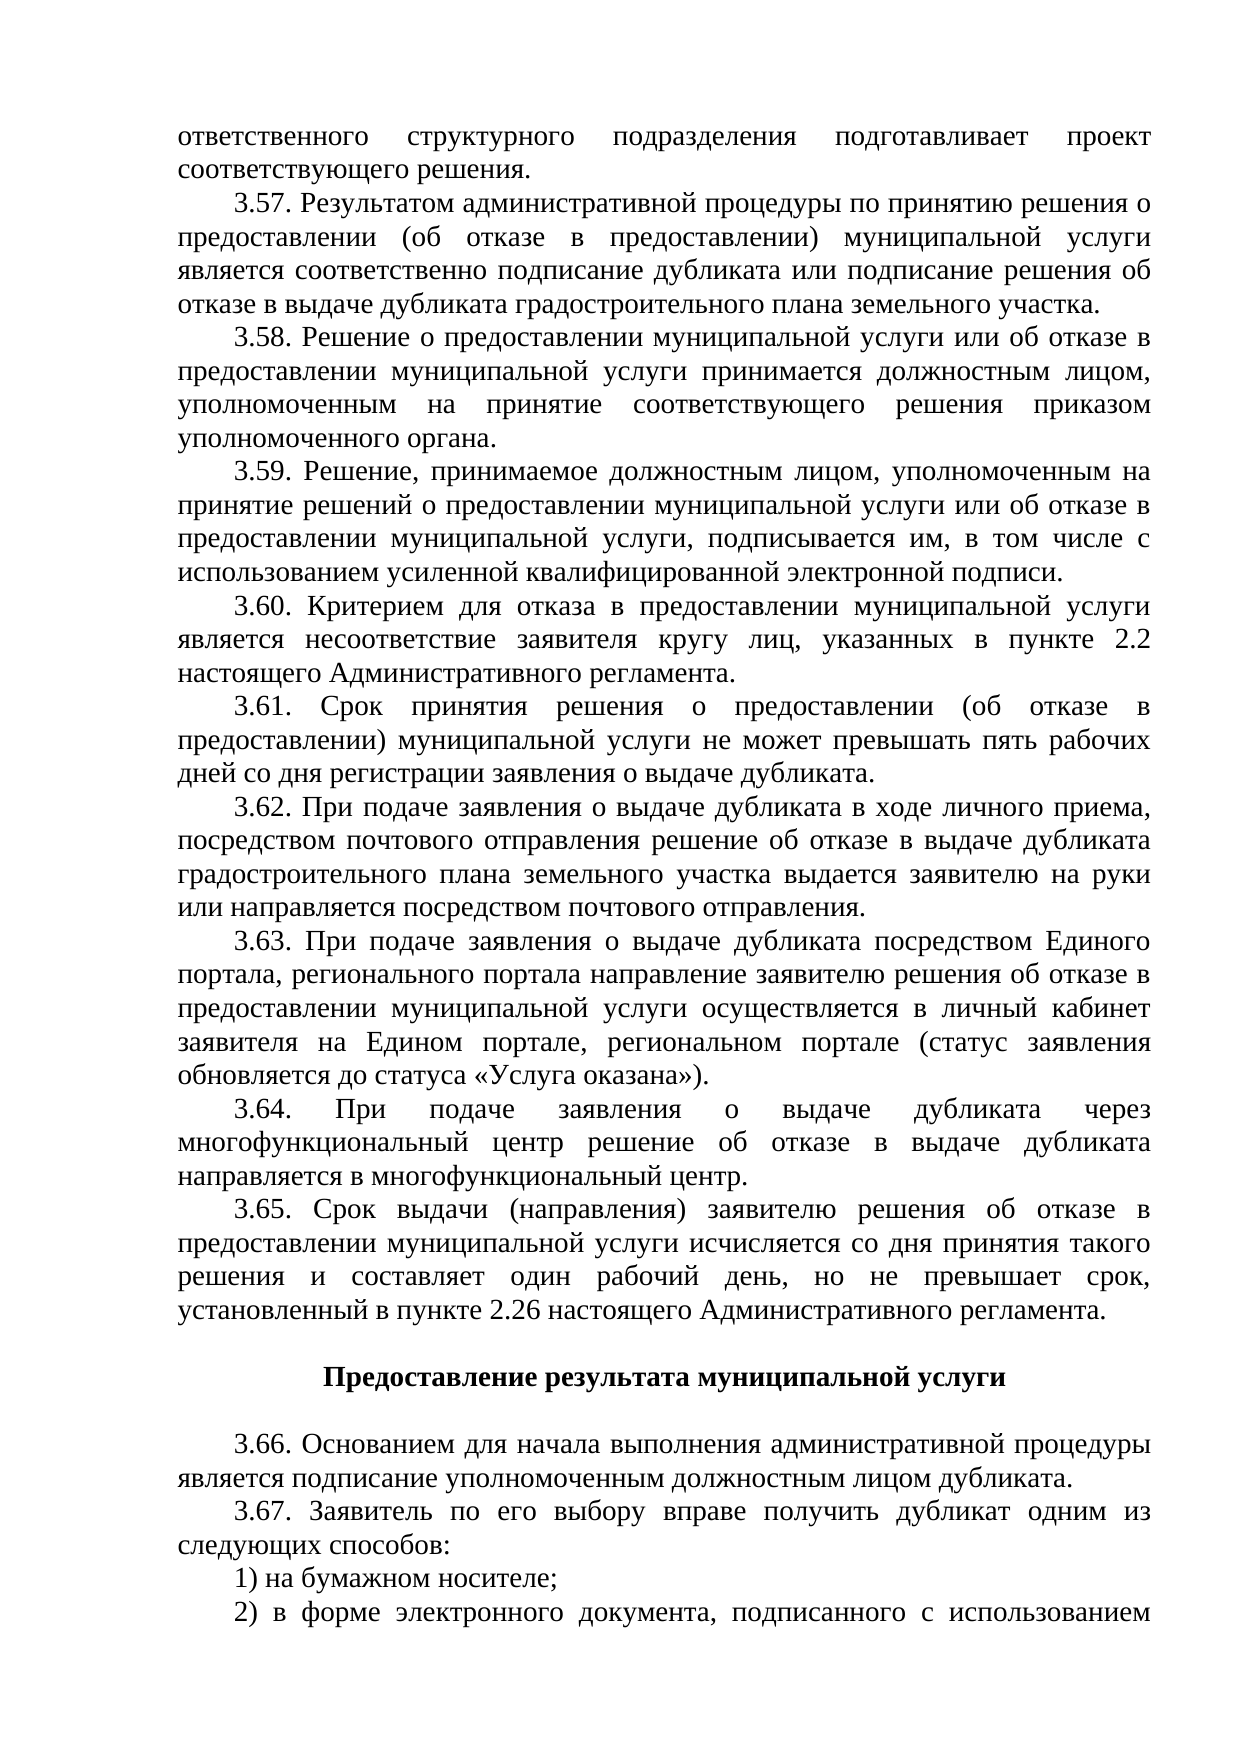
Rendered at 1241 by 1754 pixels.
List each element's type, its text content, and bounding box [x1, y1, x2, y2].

text 3.67. Заявитель по его выбору вправе получить дубликат одним из следующих способов: [177, 1493, 1152, 1560]
text 3.62. При подаче заявления о выдаче дубликата в ходе личного приема, посредством почтового отправления решение об отказе в выдаче дубликата градостроительного плана земельного участка выдается заявителю на руки или направляется посредством почтового отправления. [177, 789, 1152, 923]
text 3.61. Срок принятия решения о предоставлении (об отказе в предоставлении) муниципальной услуги не может превышать пять рабочих дней со дня регистрации заявления о выдаче дубликата. [177, 688, 1152, 789]
text Предоставление результата муниципальной услуги [177, 1359, 1152, 1393]
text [177, 1594, 1152, 1627]
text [177, 118, 1152, 185]
text 3.59. Решение, принимаемое должностным лицом, уполномоченным на принятие решений о предоставлении муниципальной услуги или об отказе в предоставлении муниципальной услуги, подписывается им, в том числе с использованием усиленной квалифицированной электронной подписи. [177, 453, 1152, 588]
text 3.58. Решение о предоставлении муниципальной услуги или об отказе в предоставлении муниципальной услуги принимается должностным лицом, уполномоченным на принятие соответствующего решения приказом уполномоченного органа. [177, 319, 1152, 453]
text 1) на бумажном носителе; [177, 1560, 1152, 1594]
text 3.57. Результатом административной процедуры по принятию решения о предоставлении (об отказе в предоставлении) муниципальной услуги является соответственно подписание дубликата или подписание решения об отказе в выдаче дубликата градостроительного плана земельного участка. [177, 185, 1152, 319]
text 3.60. Критерием для отказа в предоставлении муниципальной услуги является несоответствие заявителя кругу лиц, указанных в пункте 2.2 настоящего Административного регламента. [177, 588, 1152, 688]
text 3.66. Основанием для начала выполнения административной процедуры является подписание уполномоченным должностным лицом дубликата. [177, 1426, 1152, 1493]
text 3.64. При подаче заявления о выдаче дубликата через многофункциональный центр решение об отказе в выдаче дубликата направляется в многофункциональный центр. [177, 1091, 1152, 1191]
text 3.65. Срок выдачи (направления) заявителю решения об отказе в предоставлении муниципальной услуги исчисляется со дня принятия такого решения и составляет один рабочий день, но не превышает срок, установленный в пункте 2.26 настоящего Административного регламента. [177, 1191, 1152, 1326]
text 3.63. При подаче заявления о выдаче дубликата посредством Единого портала, регионального портала направление заявителю решения об отказе в предоставлении муниципальной услуги осуществляется в личный кабинет заявителя на Едином портале, региональном портале (статус заявления обновляется до статуса «Услуга оказана»). [177, 923, 1152, 1091]
